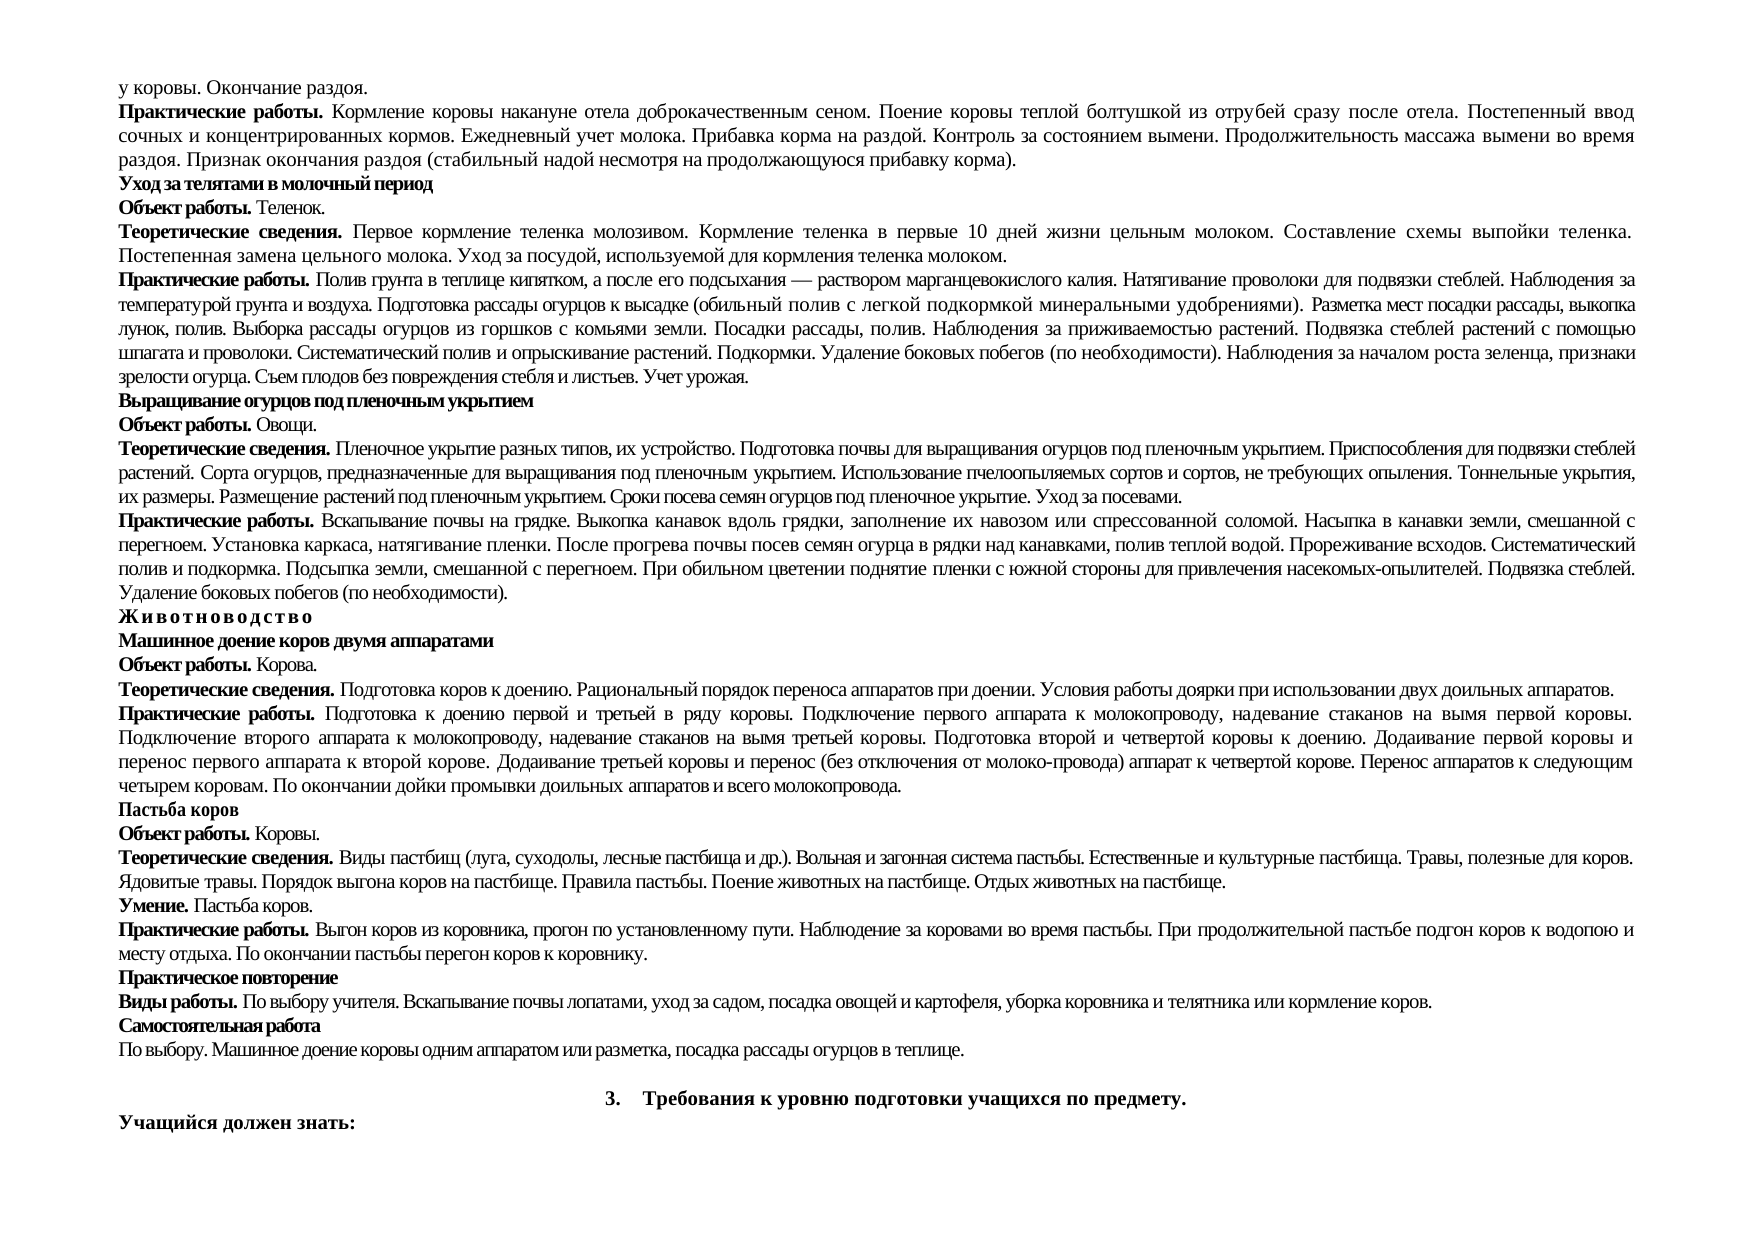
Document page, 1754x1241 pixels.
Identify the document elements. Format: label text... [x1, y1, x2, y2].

text Выращивание огурцов под пленочным укрытием [118, 388, 1636, 412]
text Теоретические сведения. Первое кормление теленка молозивом. Кормление теленка в первые 10 дней жизни цельным молоком. Составление схемы выпойки теленка. Постепенная замена цельного молока. Уход за посудой, используемой для кормления теленка молоком. [118, 219, 1632, 267]
text Теоретические сведения. Пленочное укрытие разных типов, их устройство. Подготовка почвы для выращивания огурцов под пленочным укрытием. Приспособления для подвязки стеблей растений. Сорта огурцов, предназначенные для выращивания под пленочным укрытием. Использование пчелоопыляемых сортов и сортов, не требующих опыления. Тоннельные укрытия, их размеры. Размещение растений под пленочным укрытием. Сроки посева семян огурцов под пленочное укрытие. Уход за посевами. [118, 436, 1636, 508]
text Пастьба коров [118, 797, 1636, 821]
text Учащийся должен знать: [118, 1109, 1636, 1134]
text Животноводство [118, 604, 1636, 628]
text Практическое повторение [118, 965, 1636, 989]
list Требования к уровню подготовки учащихся по предмету. [156, 1086, 1636, 1109]
text Практические работы. Подготовка к доению первой и третьей в ряду коровы. Подключение первого аппарата к молокопроводу, надевание стаканов на вымя первой коровы. Подключение второго аппарата к молокопроводу, надевание стаканов на вымя третьей коровы. Подготовка второй и четвертой коровы к доению. Додаивание первой коровы и перенос первого аппарата к второй корове. Додаивание третьей коровы и перенос (без отключения от молоко-провода) аппарат к четвертой корове. Перенос аппаратов к следующим четырем коровам. По окончании дойки промывки доильных аппаратов и всего молокопровода. [118, 701, 1633, 797]
text Объект работы. Овощи. [118, 412, 1636, 436]
text Виды работы. По выбору учителя. Вскапывание почвы лопатами, уход за садом, посадка овощей и картофеля, уборка коровника и телятника или кормление коров. [118, 989, 1635, 1013]
text Машинное доение коров двумя аппаратами [118, 628, 1636, 652]
text Умение. Пастьба коров. [118, 893, 1636, 917]
text Объект работы. Теленок. [118, 195, 1636, 219]
text По выбору. Машинное доение коровы одним аппаратом или разметка, посадка рассады огурцов в теплице. [118, 1037, 1636, 1061]
text Теоретические сведения. Виды пастбищ (луга, суходолы, лесные пастбища и др.). Вольная и загонная система пастьбы. Естественные и культурные пастбища. Травы, полезные для коров. Ядовитые травы. Порядок выгона коров на пастбище. Правила пастьбы. Поение животных на пастбище. Отдых животных на пастбище. [118, 845, 1634, 893]
text Уход за телятами в молочный период [118, 171, 1636, 195]
text Объект работы. Корова. [118, 652, 1636, 676]
text Объект работы. Коровы. [118, 821, 1636, 845]
text Самостоятельная работа [118, 1013, 1636, 1037]
text Теоретические сведения. Подготовка коров к доению. Рациональный порядок переноса аппаратов при доении. Условия работы доярки при использовании двух доильных аппаратов. [118, 676, 1635, 701]
text Практические работы. Кормление коровы накануне отела доброкачественным сеном. Поение коровы теплой болтушкой из отрубей сразу после отела. Постепенный ввод сочных и концентрированных кормов. Ежедневный учет молока. Прибавка корма на раздой. Контроль за состоянием вымени. Продолжительность массажа вымени во время раздоя. Признак окончания раздоя (стабильный надой несмотря на продолжающуюся прибавку корма). [118, 99, 1635, 171]
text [118, 75, 1635, 99]
text Практические работы. Полив грунта в теплице кипятком, а после его подсыхания — раствором марганцевокислого калия. Натягивание проволоки для подвязки стеблей. Наблюдения за температурой грунта и воздуха. Подготовка рассады огурцов к высадке (обильный полив с легкой подкормкой минеральными удобрениями). Разметка мест посадки рассады, выкопка лунок, полив. Выборка рассады огурцов из горшков с комьями земли. Посадки рассады, полив. Наблюдения за приживаемостью растений. Подвязка стеблей растений с помощью шпагата и проволоки. Систематический полив и опрыскивание растений. Подкормки. Удаление боковых побегов (по необходимости). Наблюдения за началом роста зеленца, признаки зрелости огурца. Съем плодов без повреждения стебля и листьев. Учет урожая. [118, 267, 1636, 388]
text Практические работы. Выгон коров из коровника, прогон по установленному пути. Наблюдение за коровами во время пастьбы. При продолжительной пастьбе подгон коров к водопою и месту отдыха. По окончании пастьбы перегон коров к коровнику. [118, 917, 1634, 965]
text Практические работы. Вскапывание почвы на грядке. Выкопка канавок вдоль грядки, заполнение их навозом или спрессованной соломой. Насыпка в канавки земли, смешанной с перегноем. Установка каркаса, натягивание пленки. После прогрева почвы посев семян огурца в рядки над канавками, полив теплой водой. Прореживание всходов. Систематический полив и подкормка. Подсыпка земли, смешанной с перегноем. При обильном цветении поднятие пленки с южной стороны для привлечения насекомых-опылителей. Подвязка стеблей. Удаление боковых побегов (по необходимости). [118, 508, 1636, 604]
